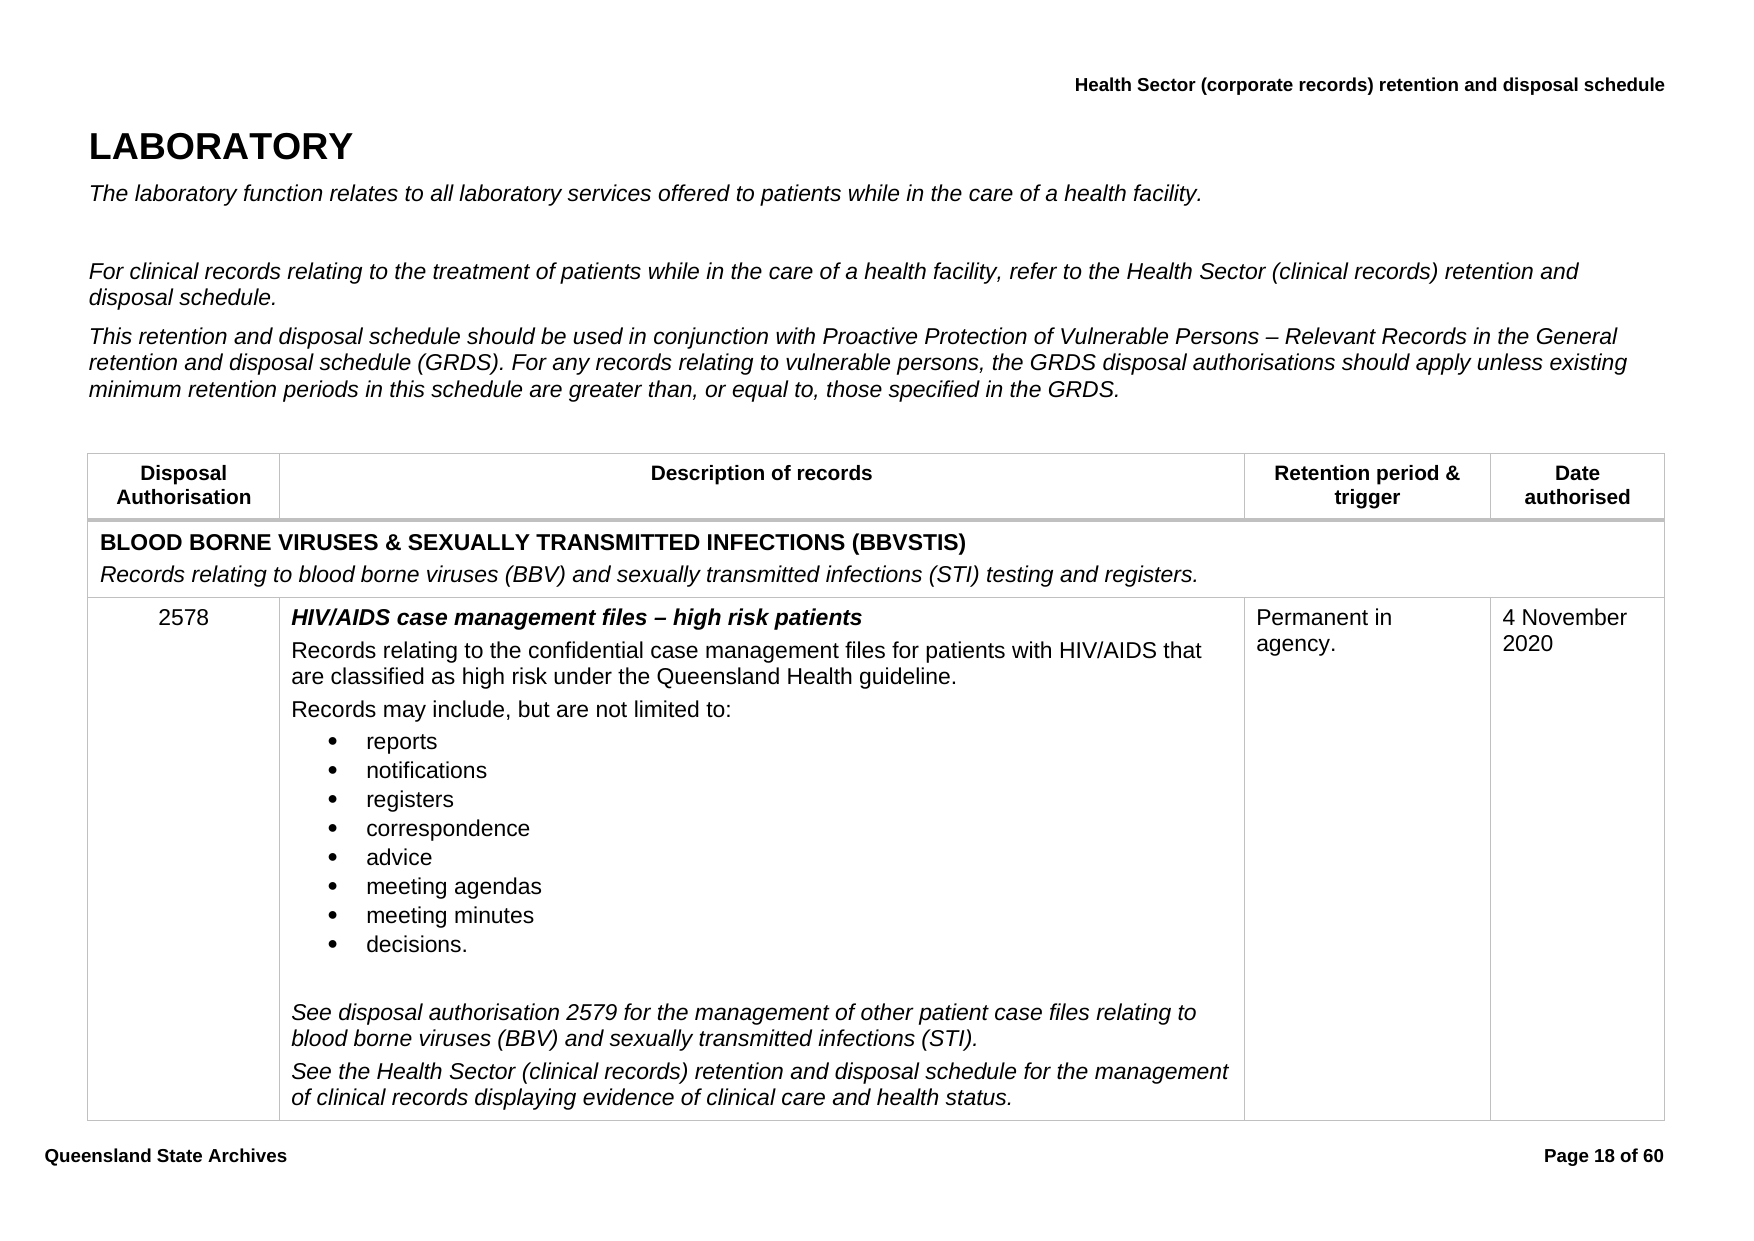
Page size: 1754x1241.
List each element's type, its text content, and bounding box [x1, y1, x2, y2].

table_header Date authorised [1491, 454, 1664, 518]
table_cell Blood Borne Viruses & Sexually Transmitted Infections (BBVSTIs) Records relating to blood borne viruses (BBV) and sexually transmitted infections (STI) testing and registers. [88, 522, 1664, 597]
table_header Description of records [280, 454, 1244, 518]
table_cell 2578 [88, 598, 279, 1119]
table_header Disposal Authorisation [88, 454, 279, 518]
table_cell HIV/AIDS case management files – high risk patients Records relating to the confidential case management files for patients with HIV/AIDS that are classified as high risk under the Queensland Health guideline. Records may include, but are not limited to: reports notifications registers correspondence advice meeting agendas meeting minutes decisions. See disposal authorisation 2579 for the management of other patient case files relating to blood borne viruses (BBV) and sexually transmitted infections (STI). See the Health Sector (clinical records) retention and disposal schedule for the management of clinical records displaying evidence of clinical care and health status. [280, 598, 1244, 1119]
text This retention and disposal schedule should be used in conjunction with Proactive Protection of Vulnerable Persons – Relevant Records in the General retention and disposal schedule (GRDS). For any records relating to vulnerable persons, the GRDS disposal authorisations should apply unless existing minimum retention periods in this schedule are greater than, or equal to, those specified in the GRDS. [89, 323, 1665, 402]
table_cell 4 November 2020 [1491, 598, 1664, 1119]
table_header Retention period & trigger [1245, 454, 1490, 518]
table_cell Permanent in agency. [1245, 598, 1490, 1119]
text For clinical records relating to the treatment of patients while in the care of a health facility, refer to the Health Sector (clinical records) retention and disposal schedule. [89, 258, 1665, 310]
subtitle Laboratory [89, 124, 1665, 167]
text The laboratory function relates to all laboratory services offered to patients while in the care of a health facility. [89, 180, 1665, 206]
